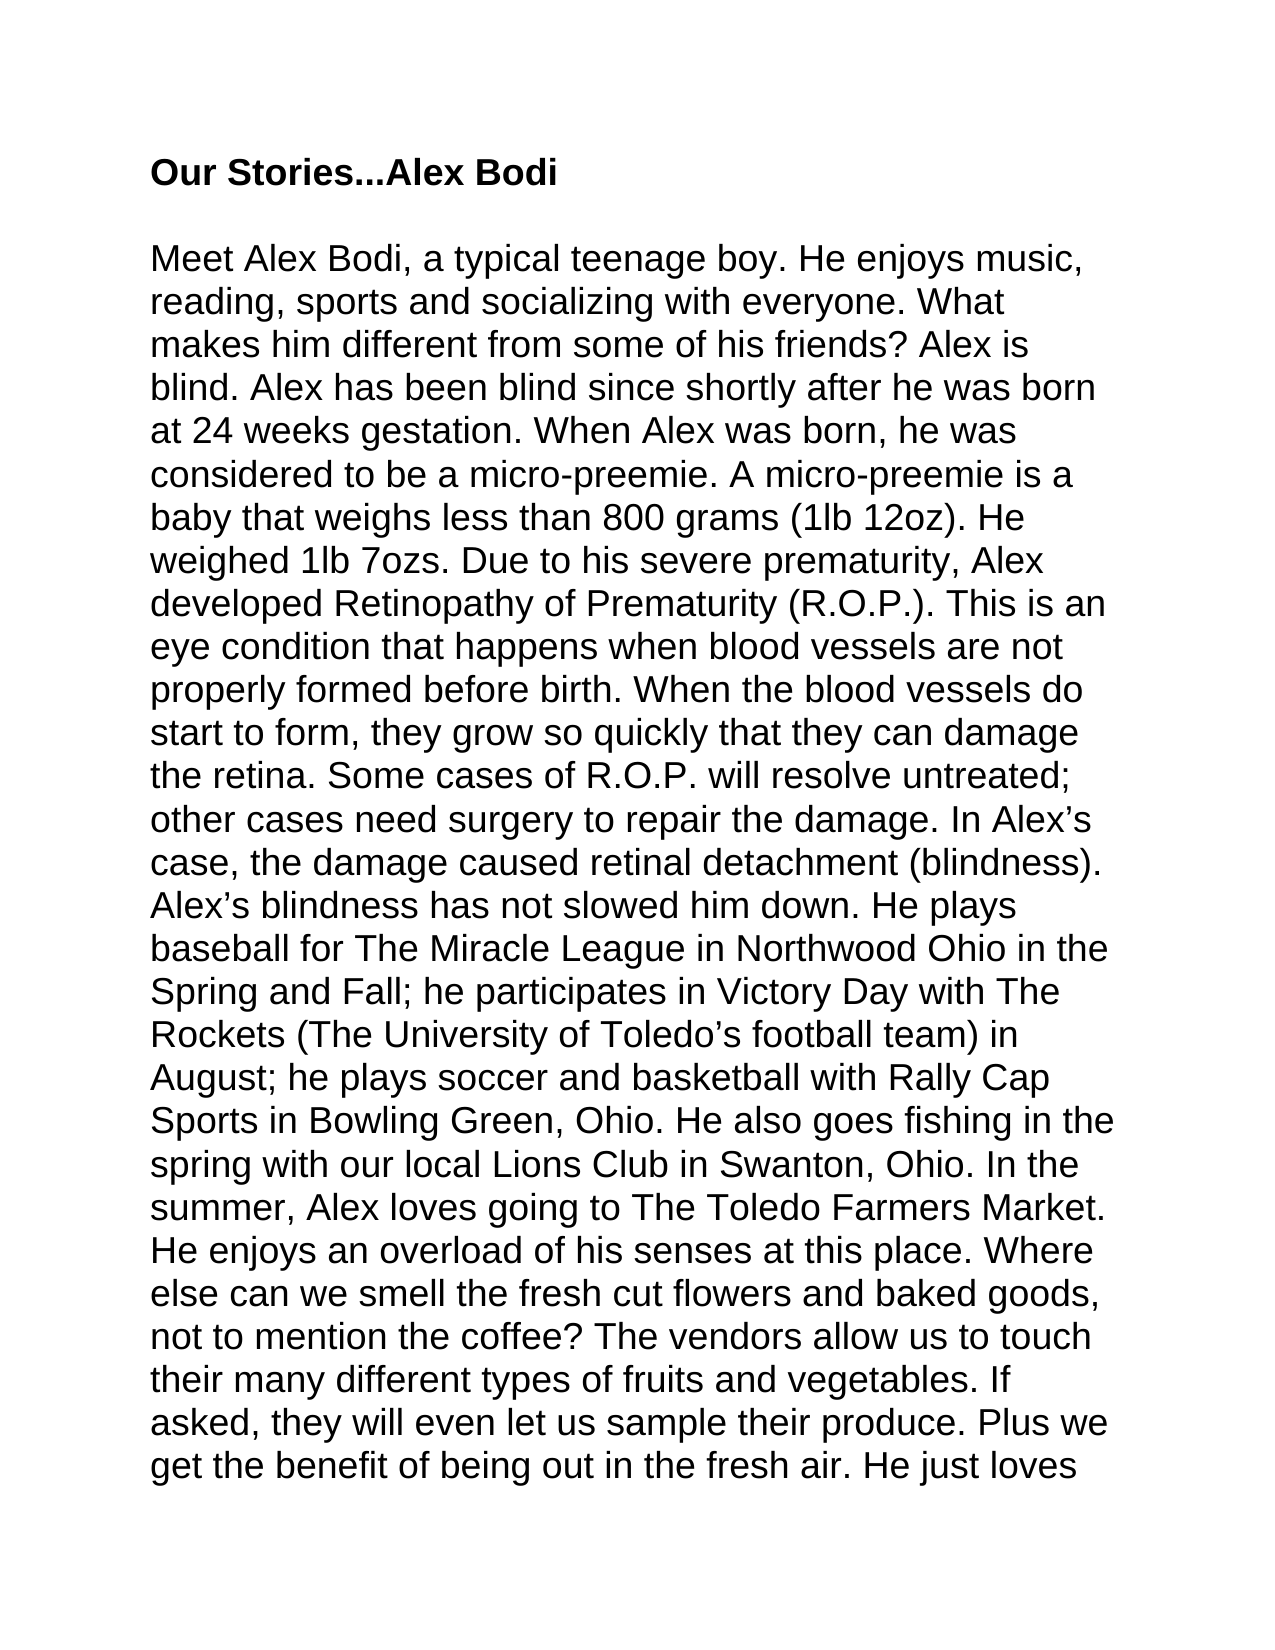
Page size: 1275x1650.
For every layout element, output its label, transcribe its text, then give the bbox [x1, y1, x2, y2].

text Our Stories...Alex Bodi [150, 150, 1125, 193]
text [150, 236, 1125, 1487]
